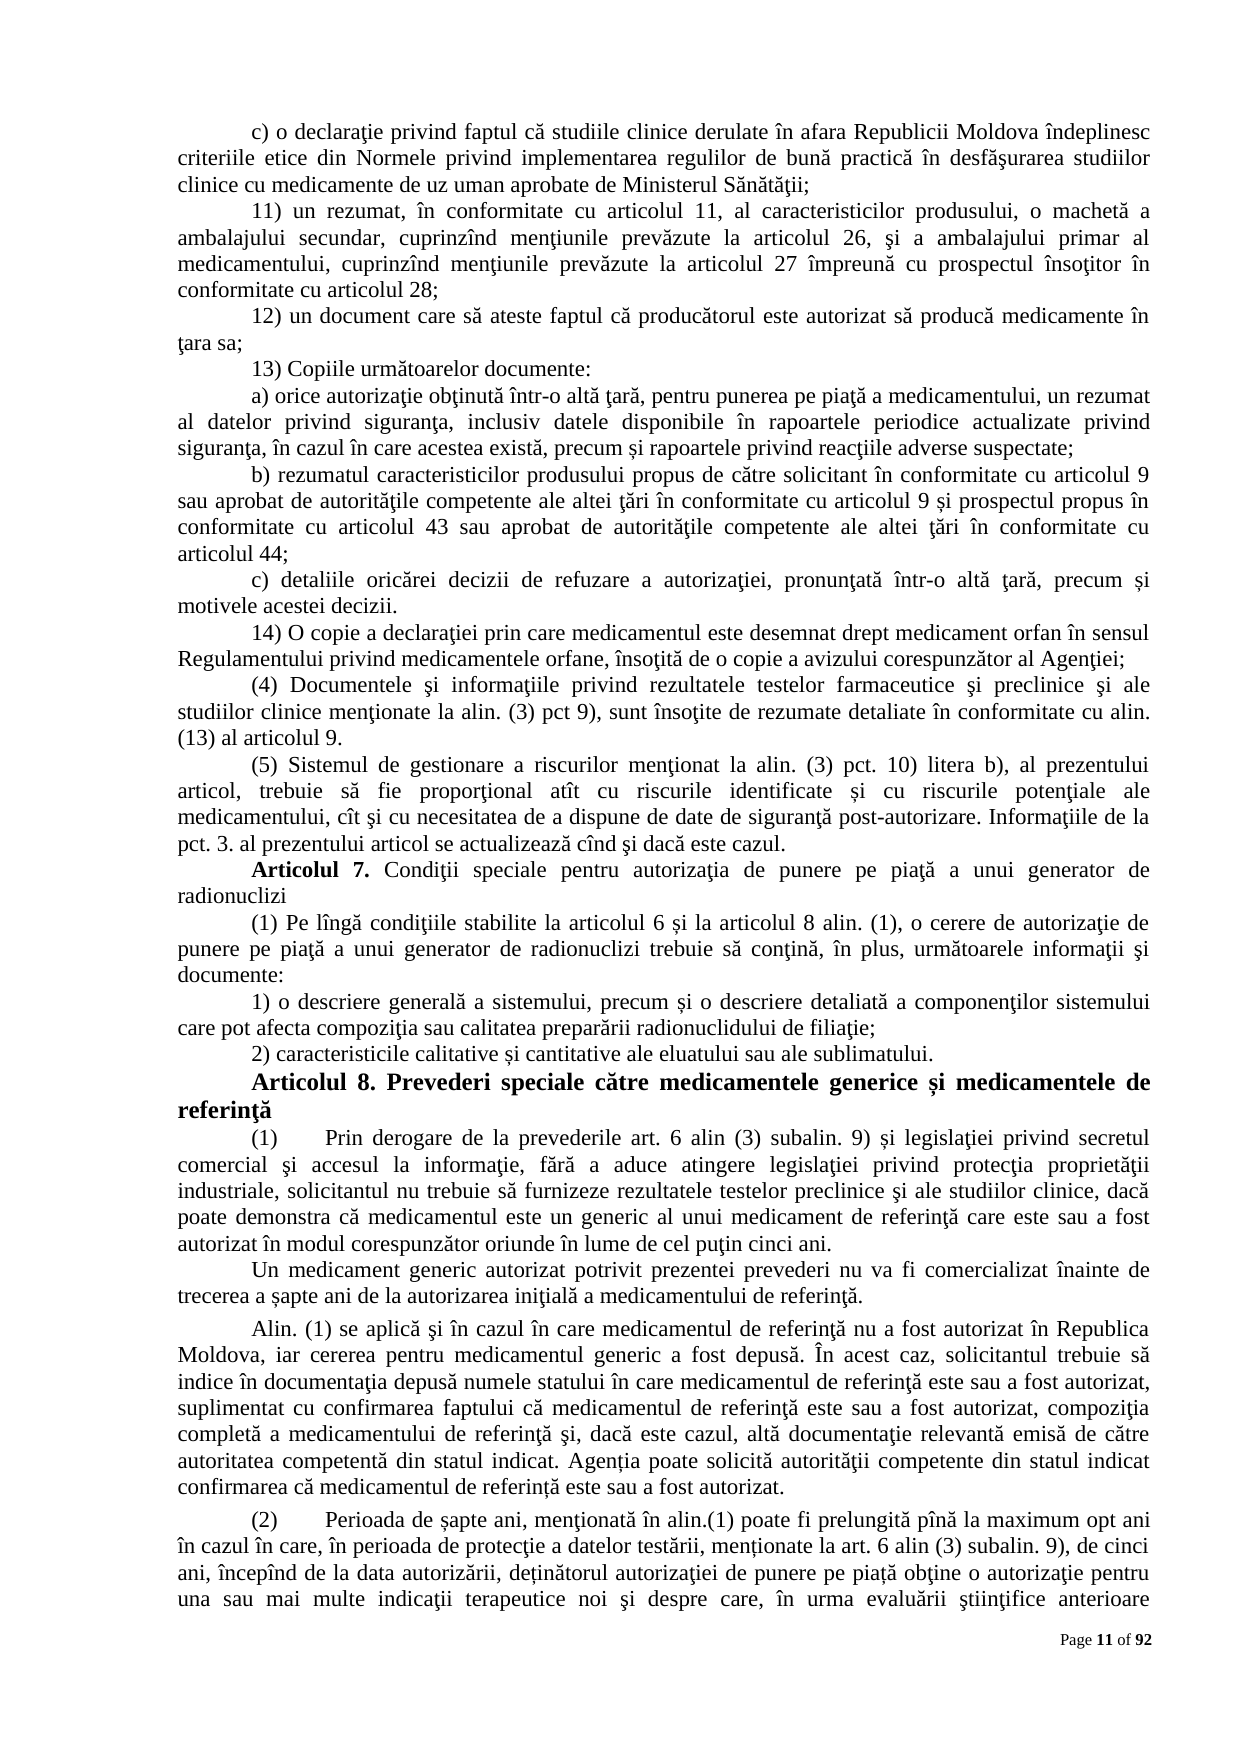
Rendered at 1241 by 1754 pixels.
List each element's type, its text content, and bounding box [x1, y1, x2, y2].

text 11) un rezumat, în conformitate cu articolul 11, al caracteristicilor produsului, o machetă a ambalajului secundar, cuprinzînd menţiunile prevăzute la articolul 26, şi a ambalajului primar al medicamentului, cuprinzînd menţiunile prevăzute la articolul 27 împreună cu prospectul însoţitor în conformitate cu articolul 28; [177, 197, 1152, 303]
text 13) Copiile următoarelor documente: [177, 355, 1152, 382]
text Un medicament generic autorizat potrivit prezentei prevederi nu va fi comercializat înainte de trecerea a șapte ani de la autorizarea iniţială a medicamentului de referinţă. [177, 1256, 1152, 1309]
text 14) O copie a declaraţiei prin care medicamentul este desemnat drept medicament orfan în sensul Regulamentului privind medicamentele orfane, însoţită de o copie a avizului corespunzător al Agenţiei; [177, 619, 1152, 672]
text 1) o descriere generală a sistemului, precum și o descriere detaliată a componenţilor sistemului care pot afecta compoziţia sau calitatea preparării radionuclidului de filiaţie; [177, 988, 1152, 1041]
text Alin. (1) se aplică şi în cazul în care medicamentul de referinţă nu a fost autorizat în Republica Moldova, iar cererea pentru medicamentul generic a fost depusă. În acest caz, solicitantul trebuie să indice în documentaţia depusă numele statului în care medicamentul de referinţă este sau a fost autorizat, suplimentat cu confirmarea faptului că medicamentul de referinţă este sau a fost autorizat, compoziţia completă a medicamentului de referinţă şi, dacă este cazul, altă documentaţie relevantă emisă de către autoritatea competentă din statul indicat. Agenția poate solicită autorităţii competente din statul indicat confirmarea că medicamentul de referință este sau a fost autorizat. [177, 1315, 1152, 1499]
text (5) Sistemul de gestionare a riscurilor menţionat la alin. (3) pct. 10) litera b), al prezentului articol, trebuie să fie proporţional atît cu riscurile identificate și cu riscurile potenţiale ale medicamentului, cît şi cu necesitatea de a dispune de date de siguranţă post-autorizare. Informaţiile de la pct. 3. al prezentului articol se actualizează cînd şi dacă este cazul. [177, 751, 1152, 856]
text Articolul 7. Condiţii speciale pentru autorizaţia de punere pe piaţă a unui generator de radionuclizi [177, 856, 1152, 909]
text 2) caracteristicile calitative și cantitative ale eluatului sau ale sublimatului. [177, 1041, 1152, 1067]
text (1) Pe lîngă condiţiile stabilite la articolul 6 și la articolul 8 alin. (1), o cerere de autorizaţie de punere pe piaţă a unui generator de radionuclizi trebuie să conţină, în plus, următoarele informaţii şi documente: [177, 909, 1152, 988]
text b) rezumatul caracteristicilor produsului propus de către solicitant în conformitate cu articolul 9 sau aprobat de autorităţile competente ale altei ţări în conformitate cu articolul 9 și prospectul propus în conformitate cu articolul 43 sau aprobat de autorităţile competente ale altei ţări în conformitate cu articolul 44; [177, 461, 1152, 566]
text c) o declaraţie privind faptul că studiile clinice derulate în afara Republicii Moldova îndeplinesc criteriile etice din Normele privind implementarea regulilor de bună practică în desfăşurarea studiilor clinice cu medicamente de uz uman aprobate de Ministerul Sănătăţii; [177, 118, 1152, 197]
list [177, 1506, 1152, 1611]
text Articolul 8. Prevederi speciale către medicamentele generice și medicamentele de referinţă [177, 1067, 1152, 1124]
text c) detaliile oricărei decizii de refuzare a autorizaţiei, pronunţată într-o altă ţară, precum și motivele acestei decizii. [177, 566, 1152, 619]
list Prin derogare de la prevederile art. 6 alin (3) subalin. 9) și legislaţiei privind secretul comercial şi accesul la informaţie, fără a aduce atingere legislaţiei privind protecţia proprietăţii industriale, solicitantul nu trebuie să furnizeze rezultatele testelor preclinice şi ale studiilor clinice, dacă poate demonstra că medicamentul este un generic al unui medicament de referinţă care este sau a fost autorizat în modul corespunzător oriunde în lume de cel puţin cinci ani. [177, 1124, 1152, 1256]
text (4) Documentele şi informaţiile privind rezultatele testelor farmaceutice şi preclinice şi ale studiilor clinice menţionate la alin. (3) pct 9), sunt însoţite de rezumate detaliate în conformitate cu alin. (13) al articolul 9. [177, 672, 1152, 751]
text 12) un document care să ateste faptul că producătorul este autorizat să producă medicamente în ţara sa; [177, 303, 1152, 355]
text a) orice autorizaţie obţinută într-o altă ţară, pentru punerea pe piaţă a medicamentului, un rezumat al datelor privind siguranţa, inclusiv datele disponibile în rapoartele periodice actualizate privind siguranţa, în cazul în care acestea există, precum și rapoartele privind reacţiile adverse suspectate; [177, 382, 1152, 461]
